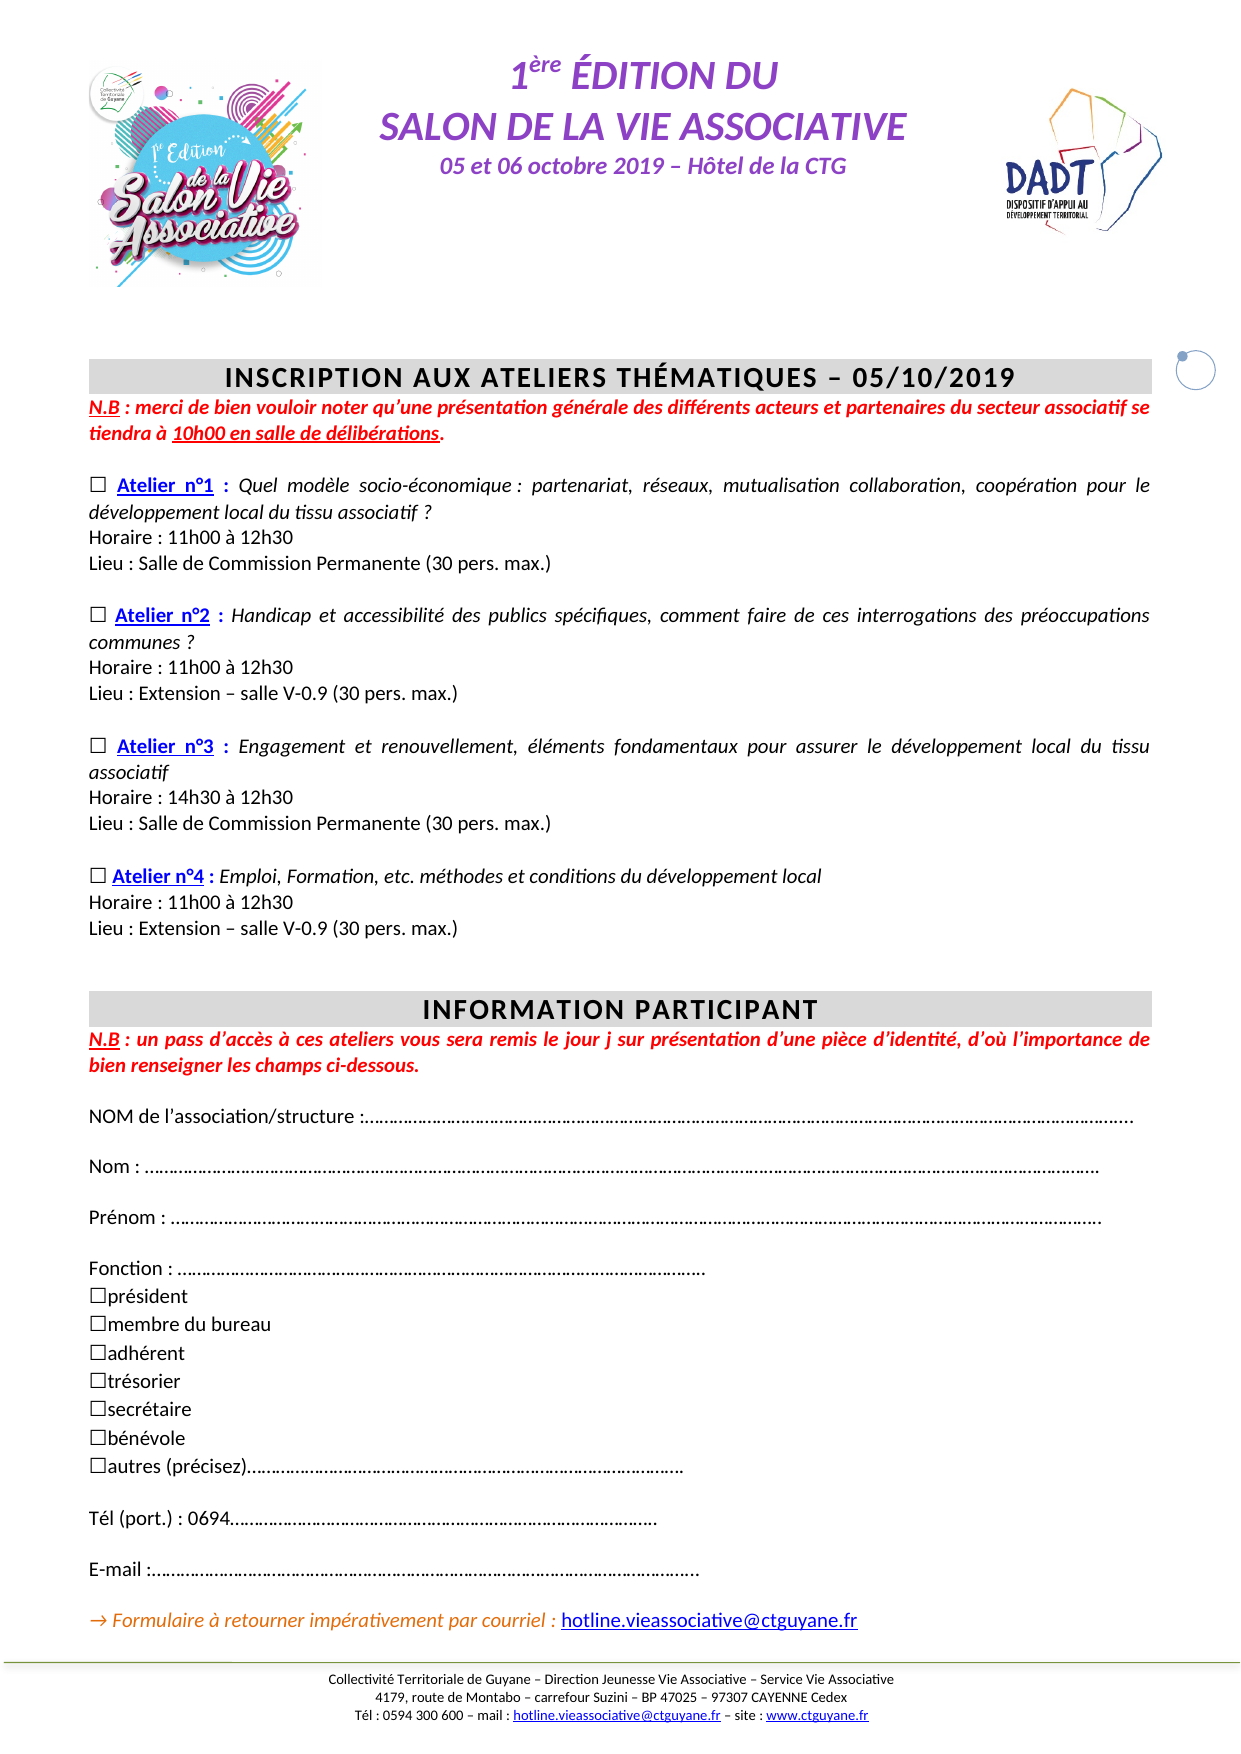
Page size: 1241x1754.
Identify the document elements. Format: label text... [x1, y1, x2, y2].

text Lieu : Extension – salle V-0.9 (30 pers. max.) [89, 915, 1152, 940]
subtitle INSCRIPTION AUX ATELIERS THÉMATIQUES – 05/10/2019 [89, 359, 1152, 394]
text Atelier n°1 : Quel modèle socio-économique : partenariat, réseaux, mutualisation collaboration, coopération pour le développement local du tissu associatif ? [89, 471, 1152, 524]
text Atelier n°3 : Engagement et renouvellement, éléments fondamentaux pour assurer le développement local du tissu associatif [89, 731, 1152, 784]
text Lieu : Salle de Commission Permanente (30 pers. max.) [89, 810, 1152, 835]
text Horaire : 11h00 à 12h30 [89, 524, 1152, 550]
text Atelier n°4 : Emploi, Formation, etc. méthodes et conditions du développement local [89, 861, 1152, 889]
text adhérent [89, 1338, 1152, 1366]
text trésorier [89, 1366, 1152, 1394]
picture [991, 68, 1178, 255]
text Fonction : ……………………………………………………………………………………………….. [89, 1255, 1152, 1281]
text Tél (port.) : 0694…………………………………………………………………………….. [89, 1505, 1152, 1531]
text membre du bureau [89, 1309, 1152, 1338]
text président [89, 1281, 1152, 1309]
text NOM de l’association/structure :………………………………………………………………………………………………………………………………………….... [89, 1103, 1152, 1128]
text Lieu : Extension – salle V-0.9 (30 pers. max.) [89, 680, 1152, 705]
text Prénom : ………………………………………………………………………………………………………………………………………………………………………….. [89, 1204, 1152, 1230]
text N.B : merci de bien vouloir noter qu’une présentation générale des différents acteurs et partenaires du secteur associatif se tiendra à 10h00 en salle de délibérations. [89, 394, 1152, 445]
text → Formulaire à retourner impérativement par courriel : hotline.vieassociative@ctguyane.fr [89, 1607, 1152, 1632]
text Horaire : 11h00 à 12h30 [89, 654, 1152, 680]
text Horaire : 11h00 à 12h30 [89, 889, 1152, 915]
text N.B : un pass d’accès à ces ateliers vous sera remis le jour j sur présentation d’une pièce d’identité, d’où l’importance de bien renseigner les champs ci-dessous. [89, 1027, 1152, 1077]
text bénévole [89, 1423, 1152, 1451]
text Atelier n°2 : Handicap et accessibilité des publics spécifiques, comment faire de ces interrogations des préoccupations communes ? [89, 601, 1152, 654]
subtitle INFORMATION PARTICIPANT [89, 991, 1152, 1027]
text E-mail :…………………………………………………………………………………………………... [89, 1556, 1152, 1581]
text Nom : ………………………………………………………………………………………………………………………………………………………………………………. [89, 1154, 1152, 1179]
text autres (précisez)………………………………………………………………………………. [89, 1451, 1152, 1480]
text Lieu : Salle de Commission Permanente (30 pers. max.) [89, 550, 1152, 575]
text Horaire : 14h30 à 12h30 [89, 784, 1152, 810]
text secrétaire [89, 1394, 1152, 1423]
